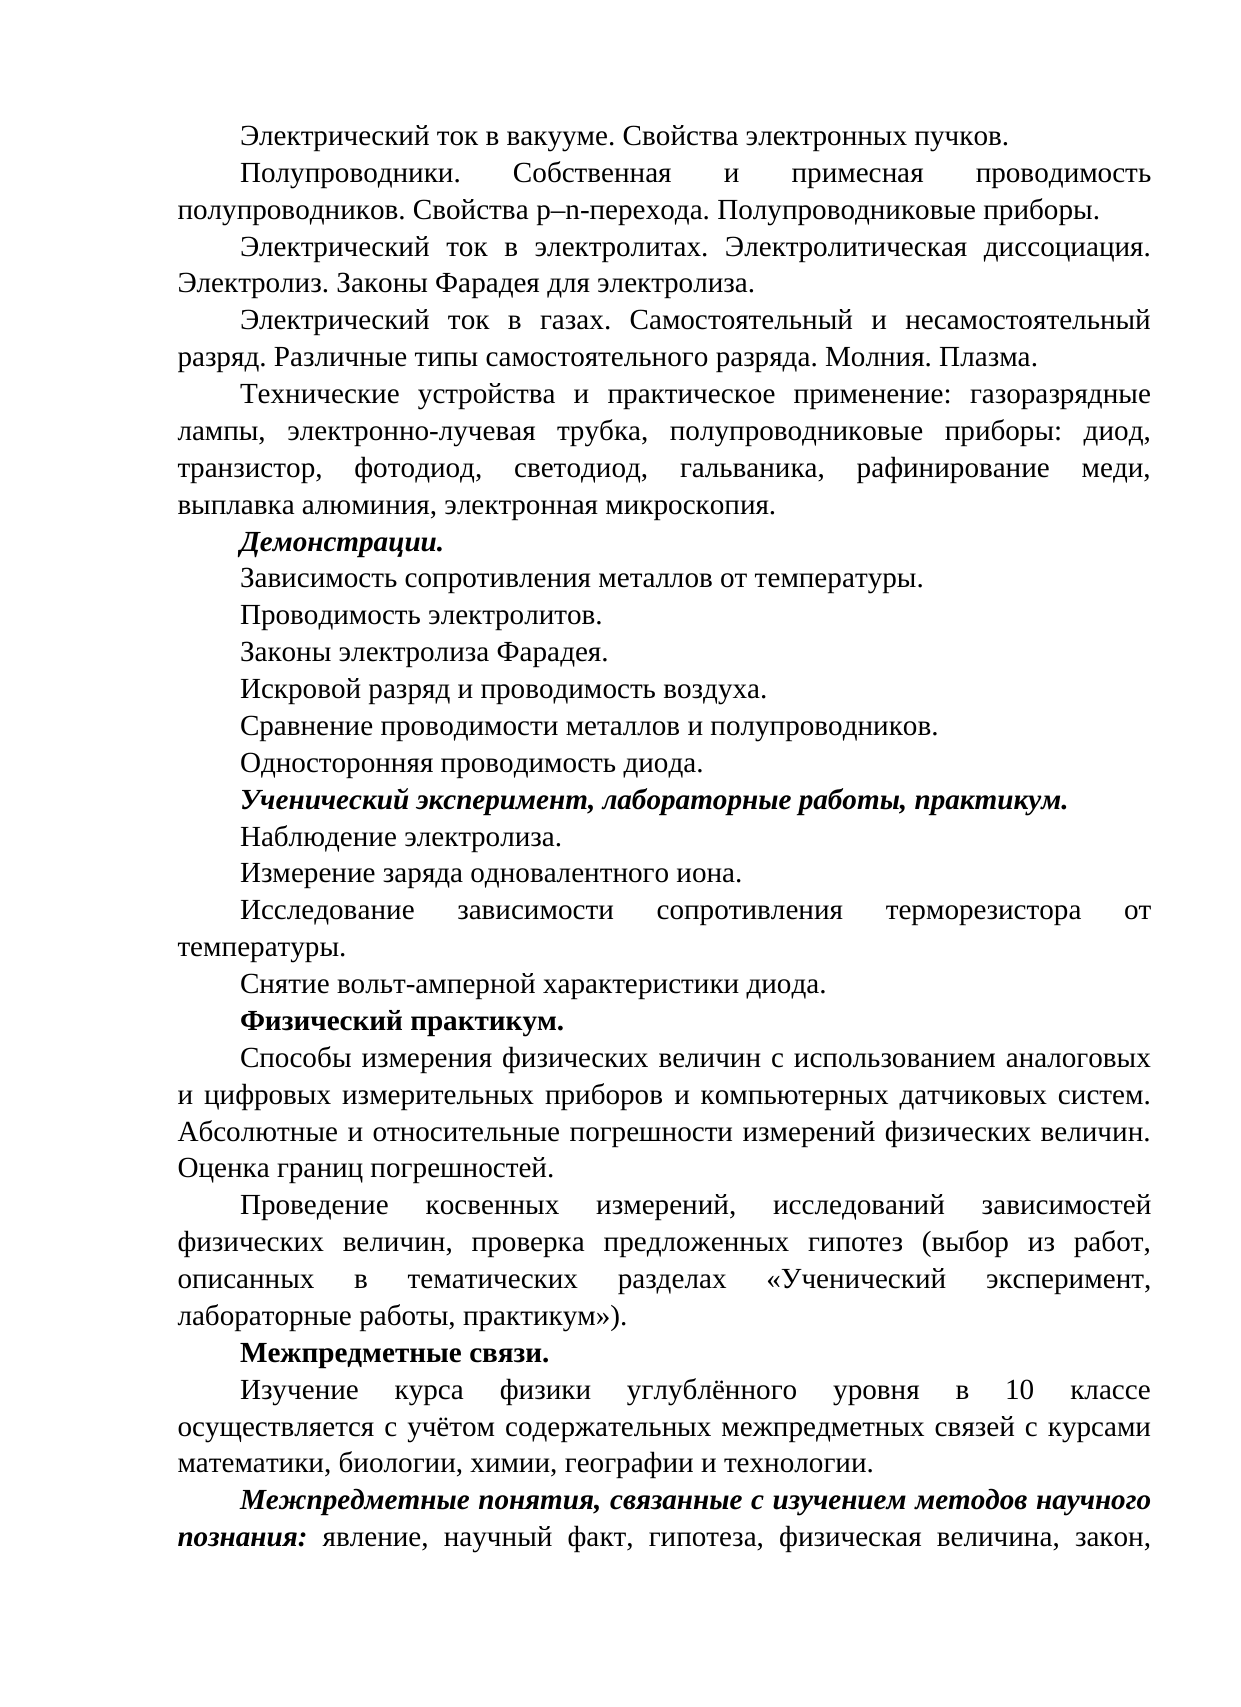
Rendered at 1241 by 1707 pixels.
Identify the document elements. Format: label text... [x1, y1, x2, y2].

text Электрический ток в электролитах. Электролитическая диссоциация. Электролиз. Законы Фарадея для электролиза. [177, 229, 1152, 299]
text Односторонняя проводимость диода. [177, 745, 1152, 778]
text Снятие вольт-амперной характеристики диода. [177, 966, 1152, 1000]
text Способы измерения физических величин с использованием аналоговых и цифровых измерительных приборов и компьютерных датчиковых систем. Абсолютные и относительные погрешности измерений физических величин. Оценка границ погрешностей. [177, 1040, 1152, 1184]
text Полупроводники. Собственная и примесная проводимость полупроводников. Свойства p–n-перехода. Полупроводниковые приборы. [177, 155, 1152, 225]
text Изучение курса физики углублённого уровня в 10 классе осуществляется с учётом содержательных межпредметных связей с курсами математики, биологии, химии, географии и технологии. [177, 1372, 1152, 1479]
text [177, 1482, 1152, 1553]
text Наблюдение электролиза. [177, 819, 1152, 852]
text Межпредметные связи. [177, 1335, 1152, 1368]
text Демонстрации. [177, 524, 1152, 557]
text Электрический ток в газах. Самостоятельный и несамостоятельный разряд. Различные типы самостоятельного разряда. Молния. Плазма. [177, 302, 1152, 373]
text Исследование зависимости сопротивления терморезистора от температуры. [177, 892, 1152, 963]
text Законы электролиза Фарадея. [177, 634, 1152, 668]
text Зависимость сопротивления металлов от температуры. [177, 561, 1152, 594]
text Измерение заряда одновалентного иона. [177, 856, 1152, 889]
text Сравнение проводимости металлов и полупроводников. [177, 708, 1152, 742]
text Проводимость электролитов. [177, 597, 1152, 631]
text Электрический ток в вакууме. Свойства электронных пучков. [177, 118, 1152, 152]
text Физический практикум. [177, 1003, 1152, 1037]
text Ученический эксперимент, лабораторные работы, практикум. [177, 782, 1152, 815]
text Искровой разряд и проводимость воздуха. [177, 671, 1152, 705]
text Проведение косвенных измерений, исследований зависимостей физических величин, проверка предложенных гипотез (выбор из работ, описанных в тематических разделах «Ученический эксперимент, лабораторные работы, практикум»). [177, 1187, 1152, 1332]
text Технические устройства и практическое применение: газоразрядные лампы, электронно-лучевая трубка, полупроводниковые приборы: диод, транзистор, фотодиод, светодиод, гальваника, рафинирование меди, выплавка алюминия, электронная микроскопия. [177, 376, 1152, 520]
